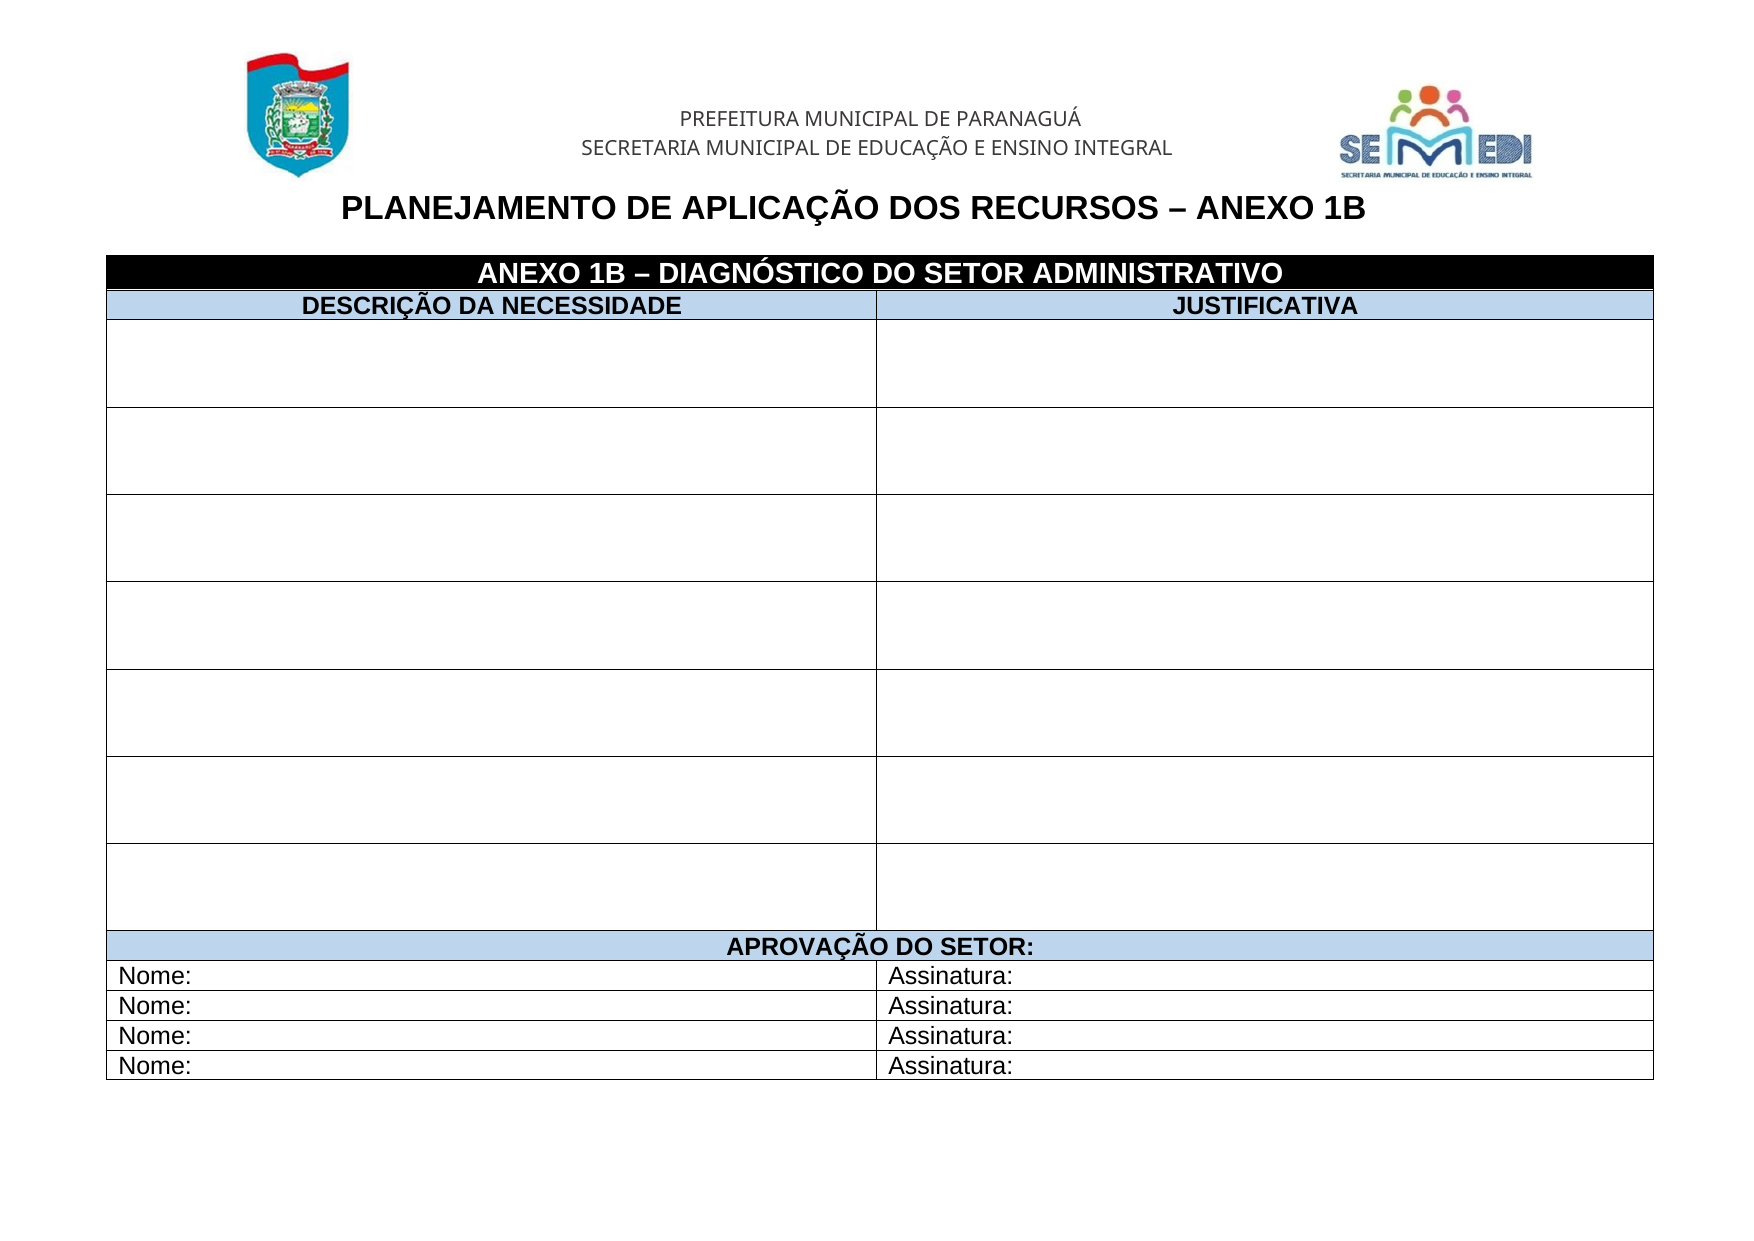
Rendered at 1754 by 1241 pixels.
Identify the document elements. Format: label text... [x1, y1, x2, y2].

table_cell Assinatura: [877, 961, 1653, 990]
picture [1339, 65, 1535, 182]
table_cell [877, 670, 1653, 756]
table_cell Assinatura: [877, 991, 1653, 1020]
table_cell [107, 408, 876, 494]
table_cell [877, 495, 1653, 581]
table_cell [107, 844, 876, 930]
table_cell [877, 320, 1653, 407]
table_cell [877, 582, 1653, 668]
table_cell [107, 582, 876, 668]
table_cell [877, 844, 1653, 930]
table_cell Nome: [107, 991, 876, 1020]
table_cell Assinatura: [877, 1021, 1653, 1049]
table_header ANEXO 1B – DIAGNÓSTICO DO SETOR ADMINISTRATIVO [107, 256, 1653, 289]
table_cell JUSTIFICATIVA [877, 291, 1653, 319]
picture [243, 51, 354, 182]
table_cell [877, 408, 1653, 494]
table_cell Nome: [107, 1021, 876, 1049]
table_cell DESCRIÇÃO DA NECESSIDADE [107, 291, 876, 319]
table_cell APROVAÇÃO DO SETOR: [107, 931, 1653, 960]
table_cell Nome: [107, 961, 876, 990]
table_cell Assinatura: [877, 1051, 1653, 1079]
table_cell [107, 320, 876, 407]
text PLANEJAMENTO DE APLICAÇÃO DOS RECURSOS – ANEXO 1B [118, 188, 1587, 226]
table_cell [107, 757, 876, 843]
table_cell Nome: [107, 1051, 876, 1079]
table_cell [107, 670, 876, 756]
table_cell [107, 495, 876, 581]
table_cell [877, 757, 1653, 843]
